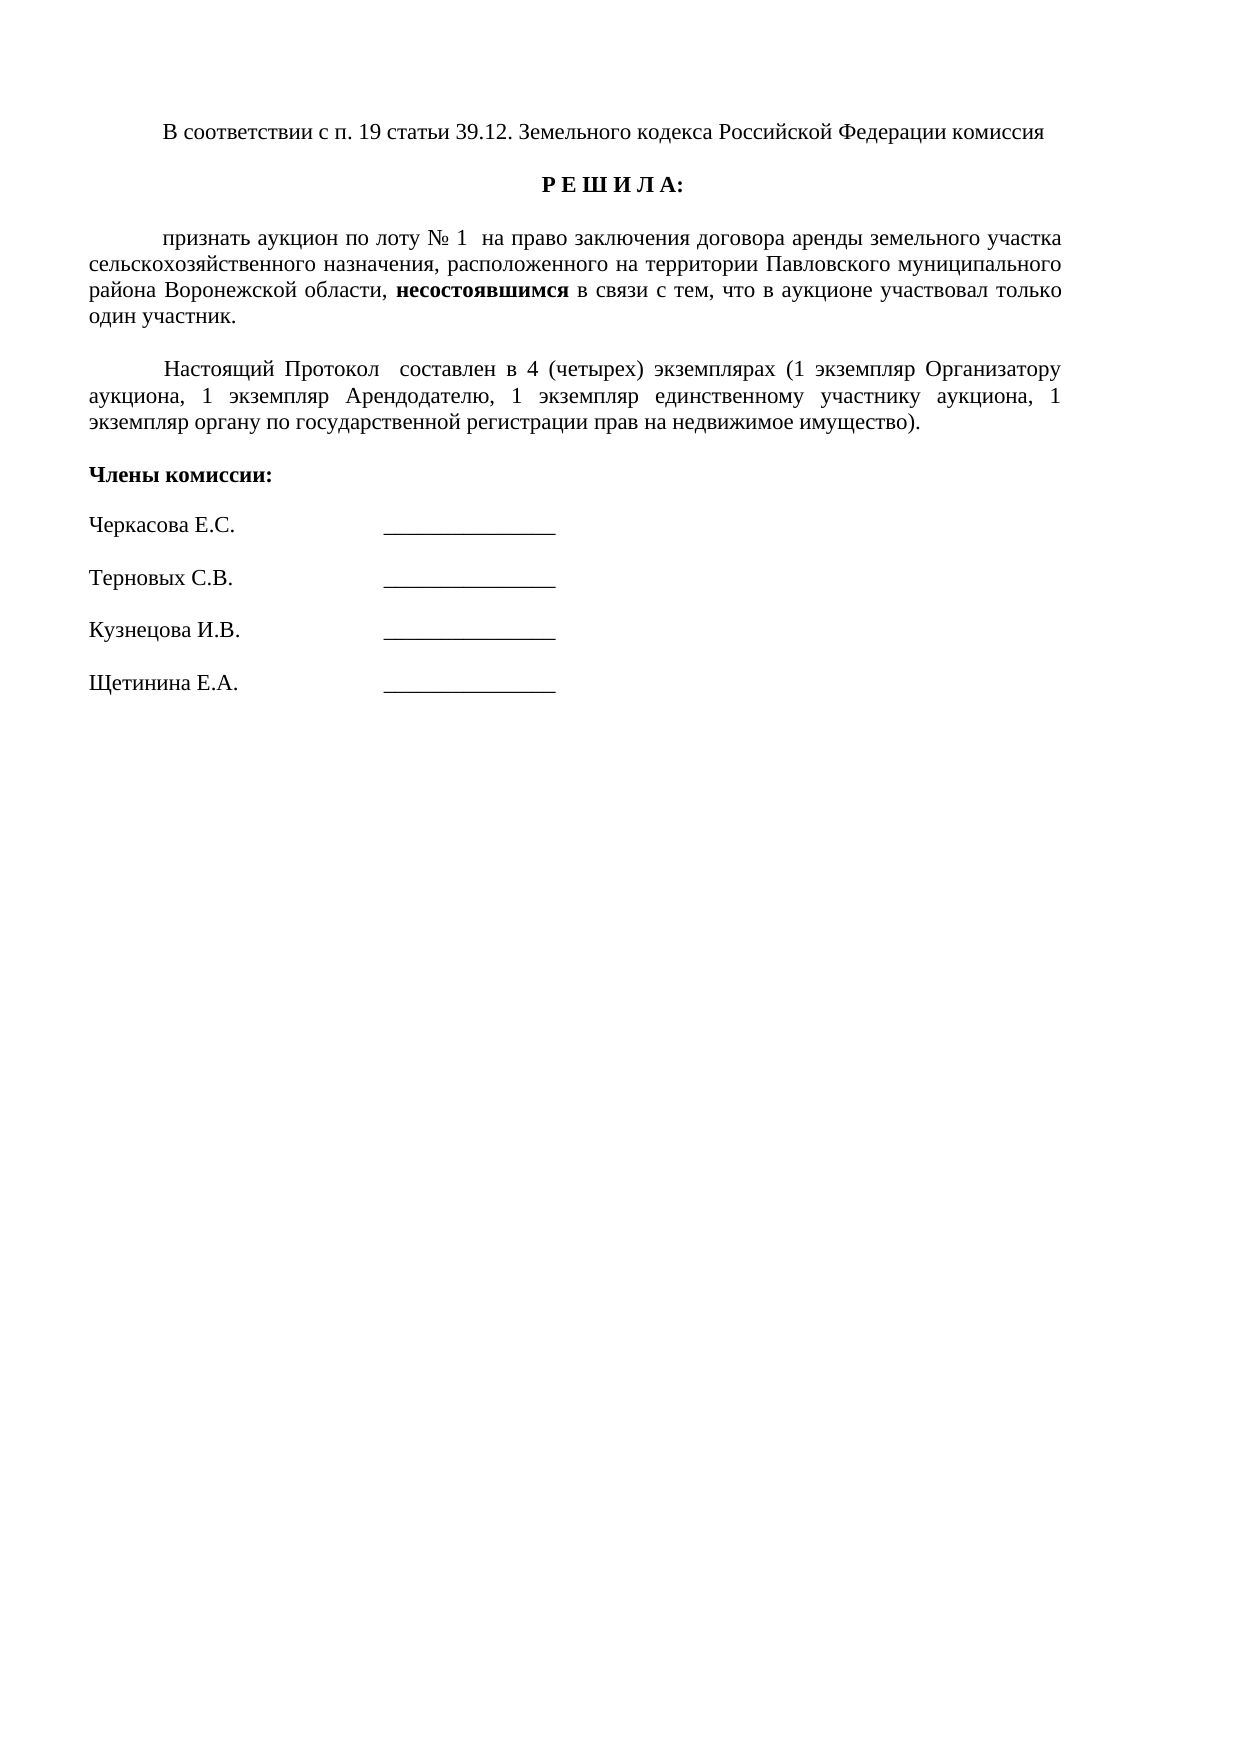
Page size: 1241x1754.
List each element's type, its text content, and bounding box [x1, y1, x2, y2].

text Щетинина Е.А. _______________ [88, 669, 1063, 696]
text Р Е Ш И Л А: [88, 171, 1063, 197]
text Кузнецова И.В. _______________ [88, 617, 1063, 643]
text Настоящий Протокол составлен в 4 (четырех) экземплярах (1 экземпляр Организатору аукциона, 1 экземпляр Арендодателю, 1 экземпляр единственному участнику аукциона, 1 экземпляр органу по государственной регистрации прав на недвижимое имущество). [88, 355, 1063, 434]
text Черкасова Е.С. _______________ [88, 511, 1063, 537]
text В соответствии с п. 19 статьи 39.12. Земельного кодекса Российской Федерации комиссия [88, 118, 1063, 144]
text Терновых С.В. _______________ [88, 564, 1063, 590]
text признать аукцион по лоту № 1 на право заключения договора аренды земельного участка сельскохозяйственного назначения, расположенного на территории Павловского муниципального района Воронежской области, несостоявшимся в связи с тем, что в аукционе участвовал только один участник. [88, 223, 1063, 329]
text Члены комиссии: [88, 461, 1063, 487]
